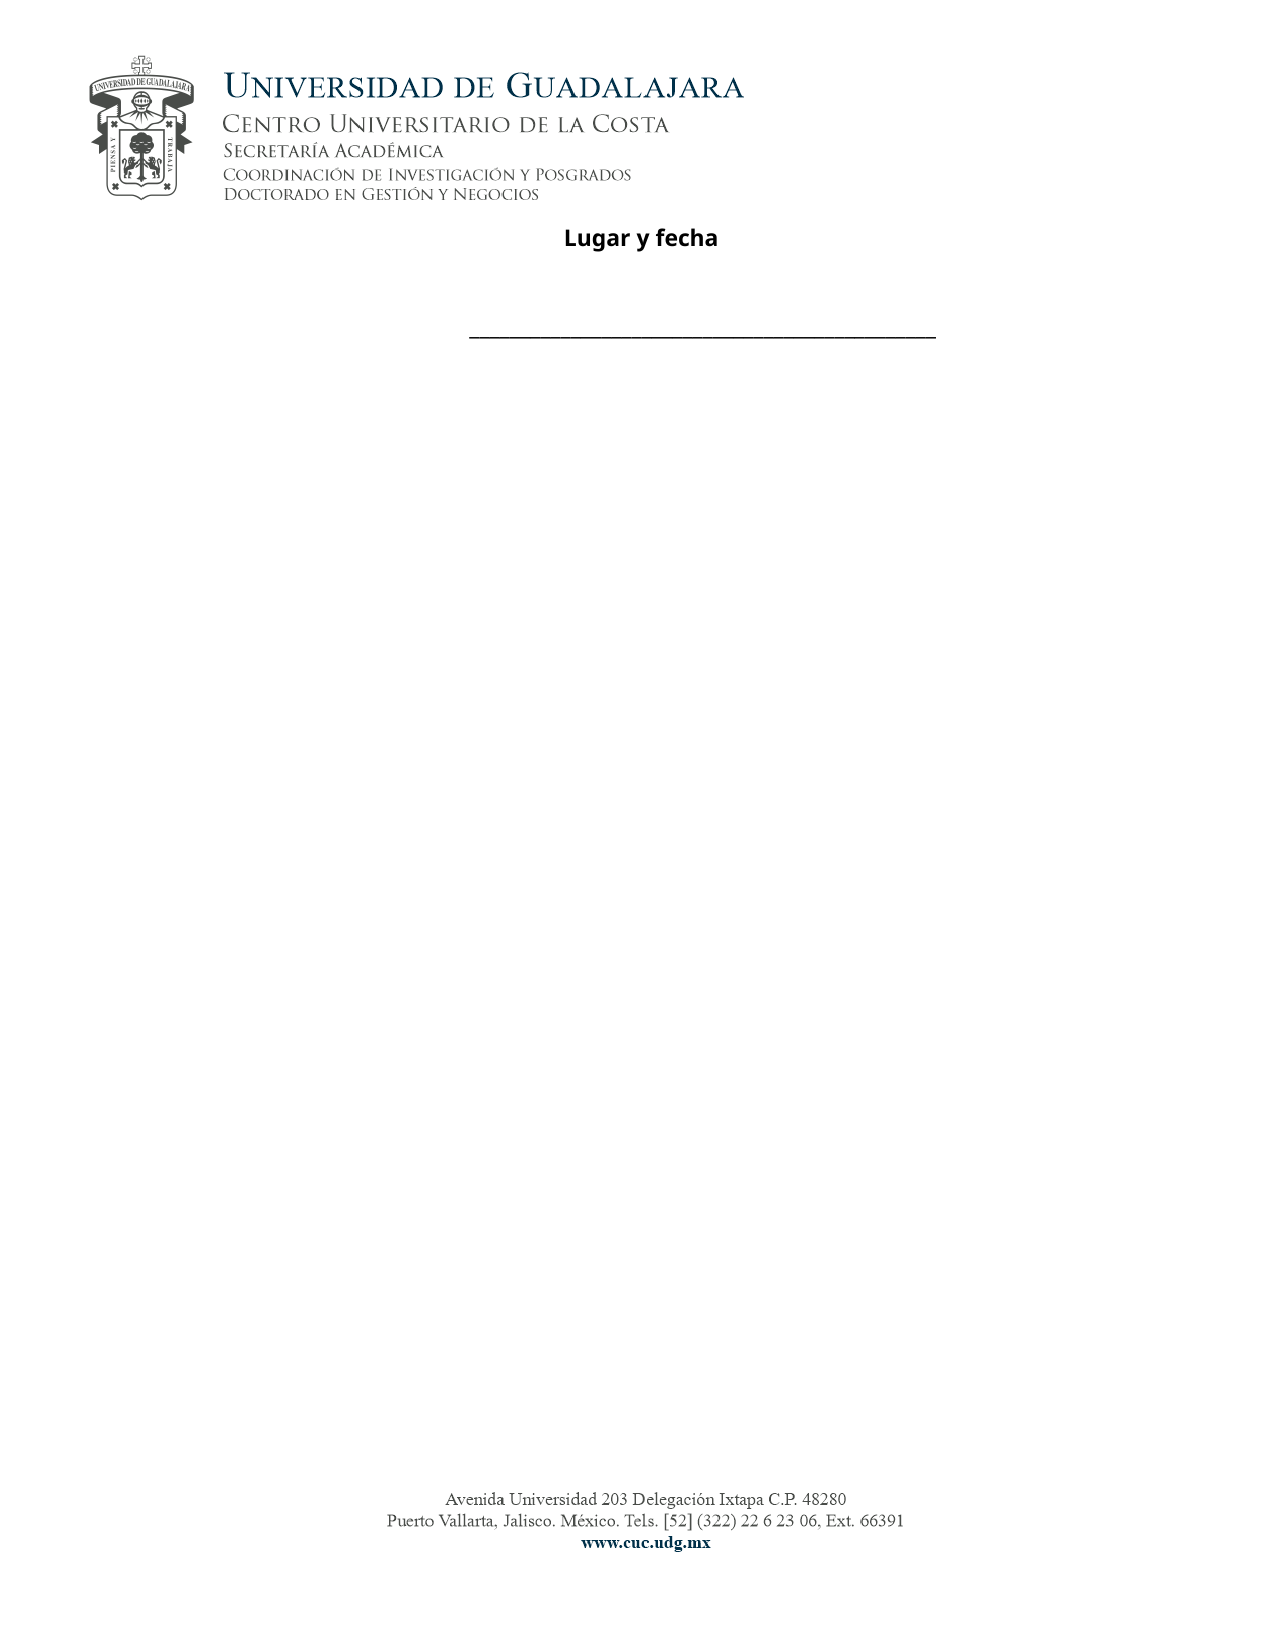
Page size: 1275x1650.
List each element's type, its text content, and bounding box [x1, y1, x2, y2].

text Lugar y fecha [177, 222, 1105, 253]
text ______________________________________________ [177, 311, 937, 342]
picture [0, 0, 1275, 1642]
